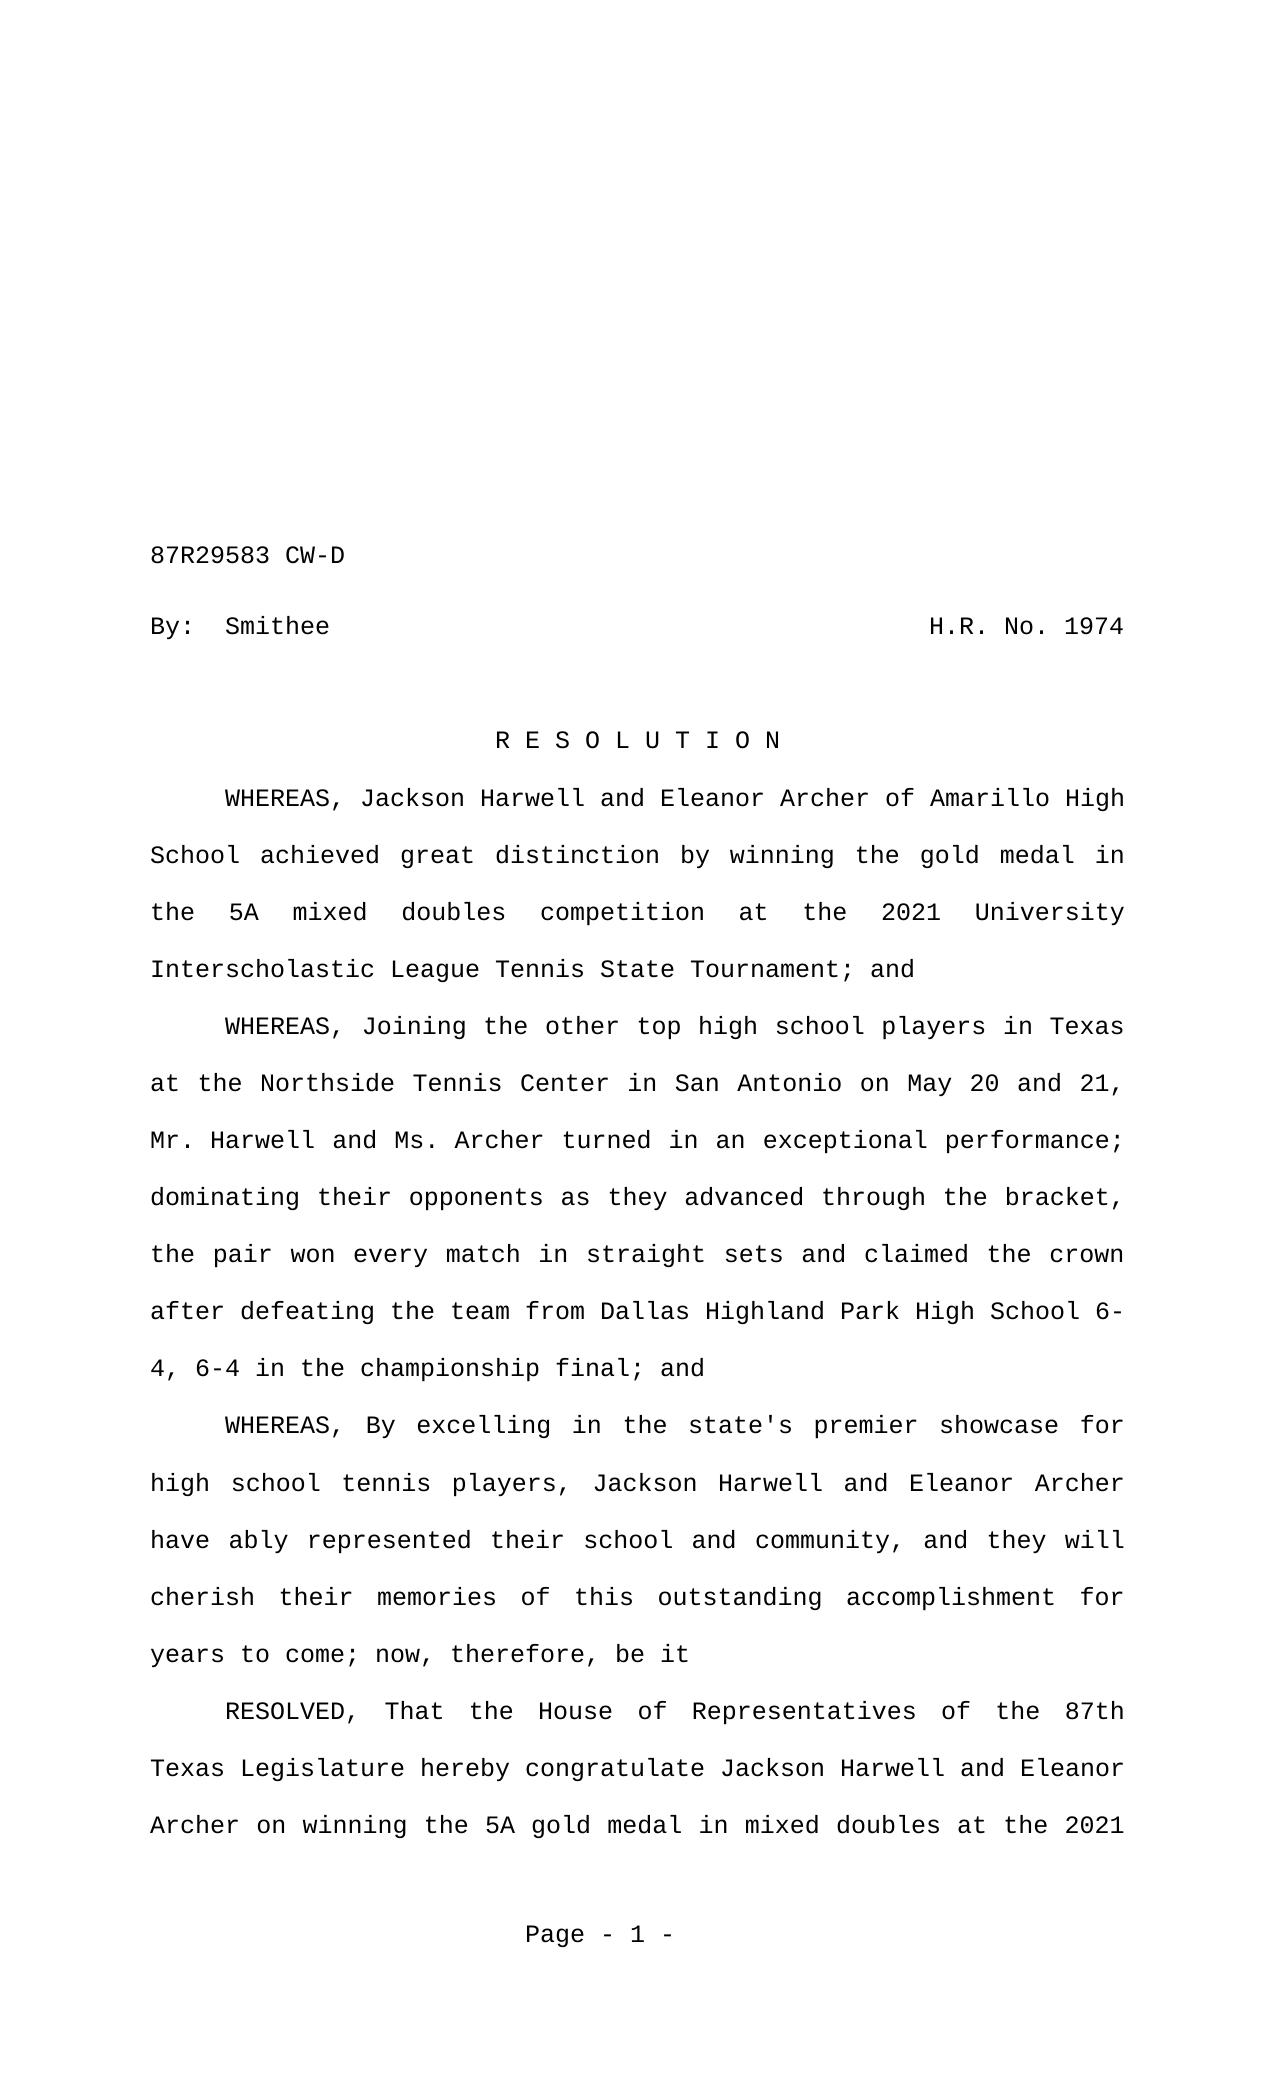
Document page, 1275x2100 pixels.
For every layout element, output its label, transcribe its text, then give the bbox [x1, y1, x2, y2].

text WHEREAS, Joining the other top high school players in Texas at the Northside Tennis Center in San Antonio on May 20 and 21, Mr. Harwell and Ms. Archer turned in an exceptional performance; dominating their opponents as they advanced through the bracket, the pair won every match in straight sets and claimed the crown after defeating the team from Dallas Highland Park High School 6-4, 6-4 in the championship final; and [150, 1013, 1125, 1384]
text WHEREAS, By excelling in the state's premier showcase for high school tennis players, Jackson Harwell and Eleanor Archer have ably represented their school and community, and they will cherish their memories of this outstanding accomplishment for years to come; now, therefore, be it [150, 1413, 1125, 1670]
text 87R29583 CW-D [150, 542, 1125, 571]
text WHEREAS, Jackson Harwell and Eleanor Archer of Amarillo High School achieved great distinction by winning the gold medal in the 5A mixed doubles competition at the 2021 University Interscholastic League Tennis State Tournament; and [150, 785, 1125, 985]
text R E S O L U T I O N [150, 728, 1125, 756]
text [150, 1698, 1125, 1841]
text By: Smithee H.R. No. 1974 [150, 614, 1125, 642]
